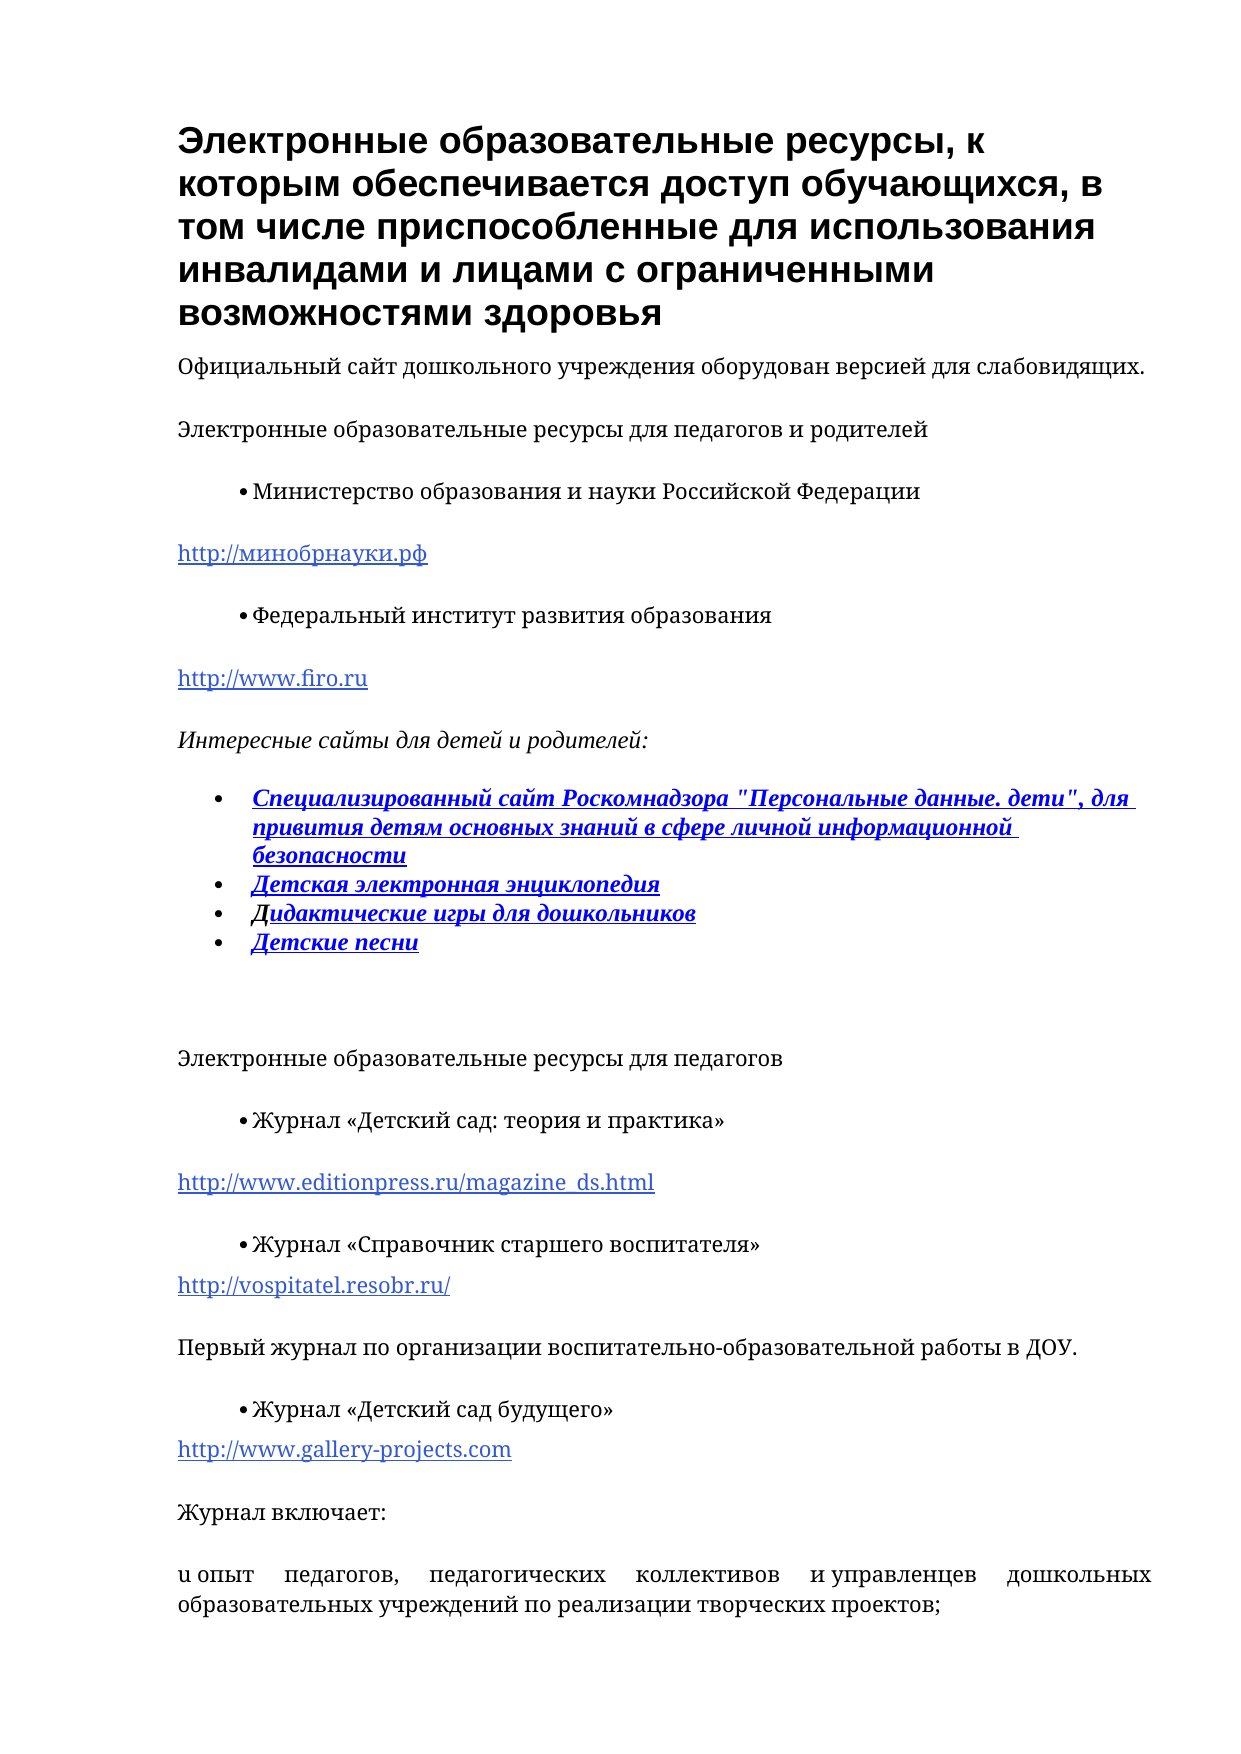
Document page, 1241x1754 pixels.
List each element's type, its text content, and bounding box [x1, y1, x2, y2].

list Дидактические игры для дошкольников [215, 898, 1152, 927]
text Интересные сайты для детей и родителей: [177, 725, 1152, 754]
list Федеральный институт развития образования [240, 600, 1152, 630]
list Журнал «Детский сад: теория и практика» [240, 1105, 1152, 1135]
text http://www.firo.ru [177, 663, 1152, 692]
text http://минобрнауки.рф [177, 538, 1152, 568]
text u опыт педагогов, педагогических коллективов и управленцев дошкольных образовательных учреждений по реализации творческих проектов; [177, 1559, 1152, 1619]
list Министерство образования и науки Российской Федерации [240, 476, 1152, 506]
text Журнал включает: [177, 1497, 1152, 1527]
text http://www.gallery-projects.com [177, 1434, 1152, 1464]
list Детские песни [215, 927, 1152, 955]
text Электронные образовательные ресурсы для педагогов [177, 1043, 1152, 1072]
text Официальный сайт дошкольного учреждения оборудован версией для слабовидящих. [177, 351, 1152, 381]
list Журнал «Справочник старшего воспитателя» [240, 1229, 1152, 1259]
text http://vospitatel.resobr.ru/ [177, 1270, 1152, 1299]
list Журнал «Детский сад будущего» [240, 1394, 1152, 1424]
text Электронные образовательные ресурсы, к которым обеспечивается доступ обучающихся, в том числе приспособленные для использования инвалидами и лицами с ограниченными возможностями здоровья [177, 118, 1152, 334]
text http://www.editionpress.ru/magazine_ds.html [177, 1167, 1152, 1197]
list Специализированный сайт Роскомнадзора "Персональные данные. дети", для привития детям основных знаний в сфере личной информационной безопасности [215, 783, 1152, 869]
list Детская электронная энциклопедия [215, 869, 1152, 898]
text Электронные образовательные ресурсы для педагогов и родителей [177, 413, 1152, 443]
text Первый журнал по организации воспитательно-образовательной работы в ДОУ. [177, 1332, 1152, 1362]
